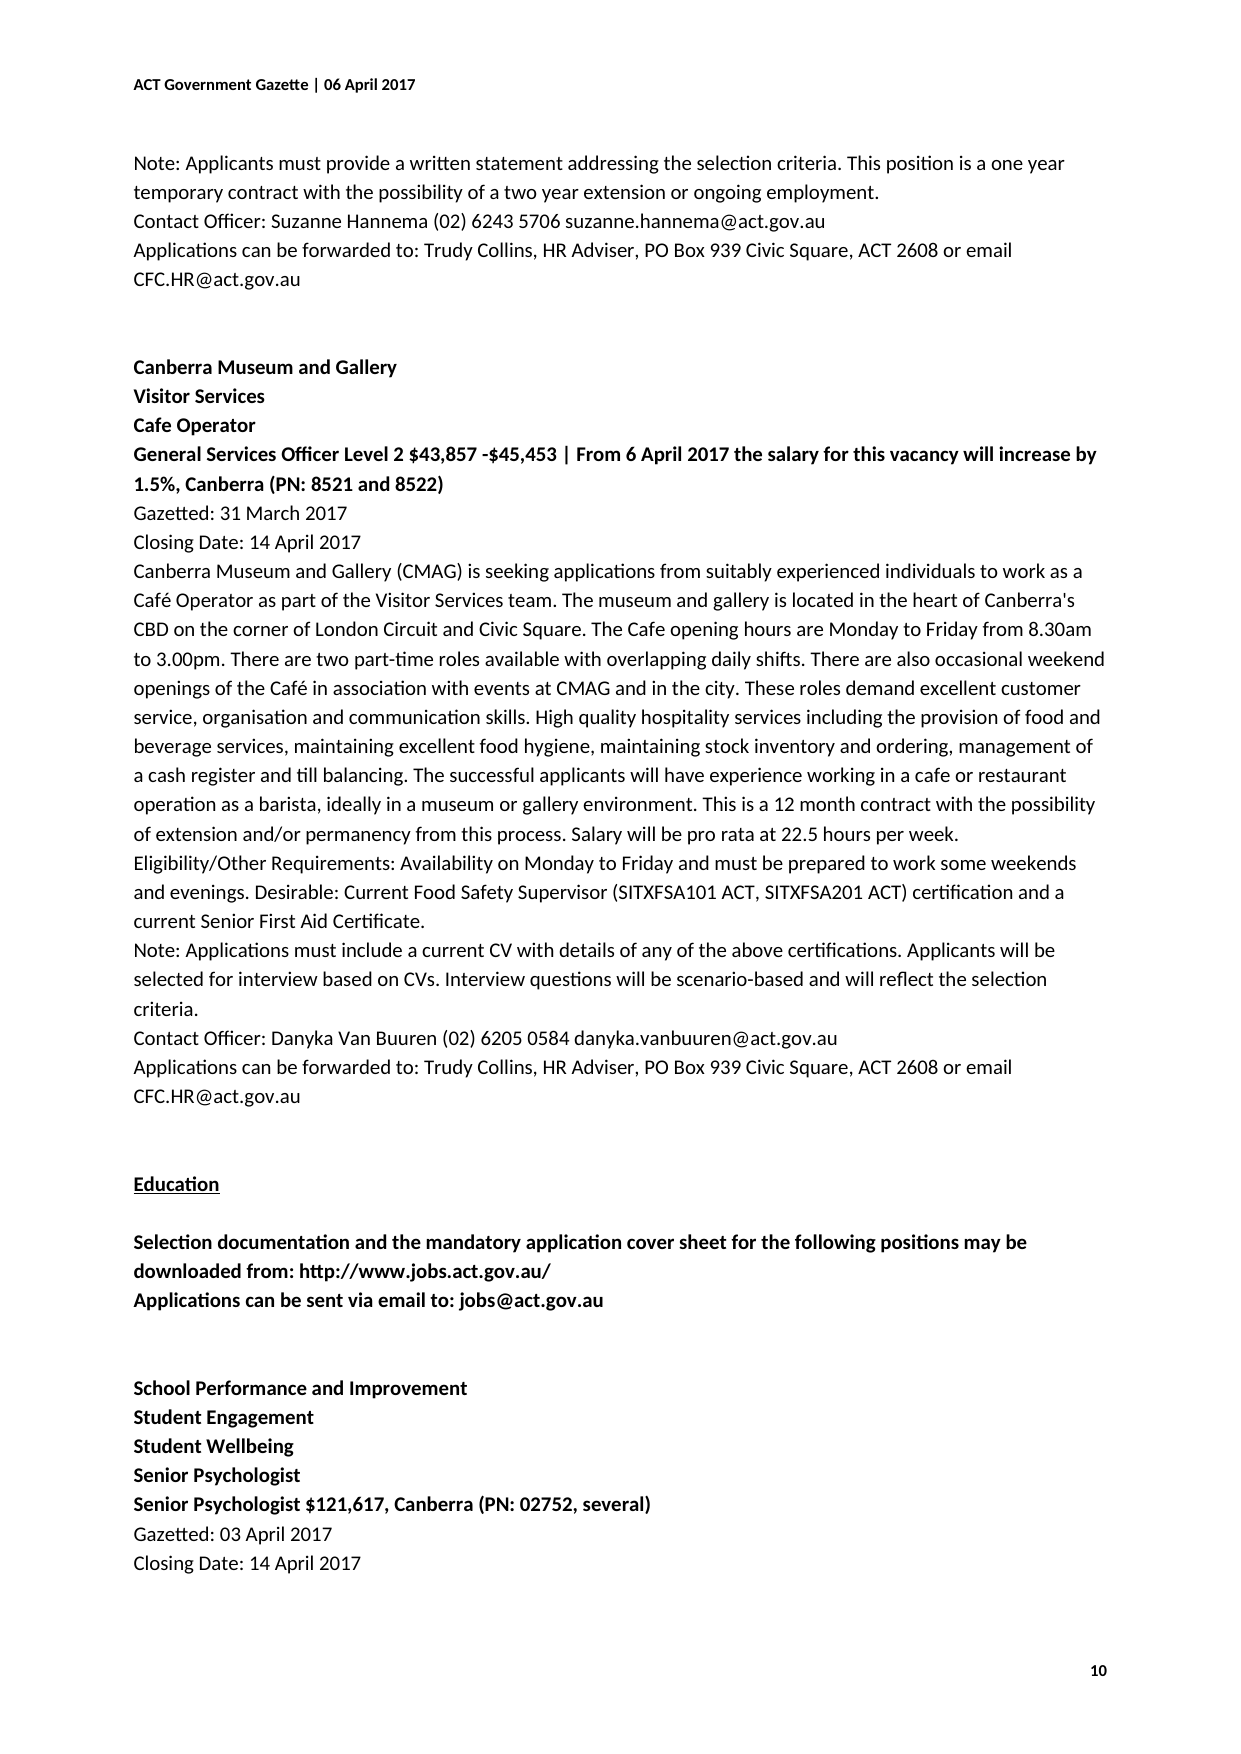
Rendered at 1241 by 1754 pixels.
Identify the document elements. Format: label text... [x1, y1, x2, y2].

text Cafe Operator [133, 412, 1107, 438]
text Contact Officer: Suzanne Hannema (02) 6243 5706 suzanne.hannema@act.gov.au [133, 208, 1107, 234]
text Student Engagement [133, 1404, 1107, 1429]
text Visitor Services [133, 383, 1107, 409]
subtitle Education [133, 1171, 1107, 1196]
text School Performance and Improvement [133, 1375, 1107, 1400]
text Closing Date: 14 April 2017 [133, 529, 1107, 554]
text Canberra Museum and Gallery [133, 354, 1107, 379]
text Closing Date: 14 April 2017 [133, 1550, 1107, 1575]
text Applications can be sent via email to: jobs@act.gov.au [133, 1287, 1107, 1313]
text Selection documentation and the mandatory application cover sheet for the following positions may be downloaded from: http://www.jobs.act.gov.au/ [133, 1229, 1107, 1284]
text Senior Psychologist [133, 1462, 1107, 1488]
text Contact Officer: Danyka Van Buuren (02) 6205 0584 danyka.vanbuuren@act.gov.au [133, 1025, 1107, 1050]
text Gazetted: 03 April 2017 [133, 1521, 1107, 1546]
text Applications can be forwarded to: Trudy Collins, HR Adviser, PO Box 939 Civic Square, ACT 2608 or email CFC.HR@act.gov.au [133, 1054, 1107, 1109]
text Applications can be forwarded to: Trudy Collins, HR Adviser, PO Box 939 Civic Square, ACT 2608 or email CFC.HR@act.gov.au [133, 237, 1107, 292]
text Note: Applications must include a current CV with details of any of the above certifications. Applicants will be selected for interview based on CVs. Interview questions will be scenario-based and will reflect the selection criteria. [133, 937, 1107, 1021]
text Student Wellbeing [133, 1433, 1107, 1459]
text Eligibility/Other Requirements: Availability on Monday to Friday and must be prepared to work some weekends and evenings. Desirable: Current Food Safety Supervisor (SITXFSA101 ACT, SITXFSA201 ACT) certification and a current Senior First Aid Certificate. [133, 850, 1107, 934]
text Canberra Museum and Gallery (CMAG) is seeking applications from suitably experienced individuals to work as a Café Operator as part of the Visitor Services team. The museum and gallery is located in the heart of Canberra's CBD on the corner of London Circuit and Civic Square. The Cafe opening hours are Monday to Friday from 8.30am to 3.00pm. There are two part-time roles available with overlapping daily shifts. There are also occasional weekend openings of the Café in association with events at CMAG and in the city. These roles demand excellent customer service, organisation and communication skills. High quality hospitality services including the provision of food and beverage services, maintaining excellent food hygiene, maintaining stock inventory and ordering, management of a cash register and till balancing. The successful applicants will have experience working in a cafe or restaurant operation as a barista, ideally in a museum or gallery environment. This is a 12 month contract with the possibility of extension and/or permanency from this process. Salary will be pro rata at 22.5 hours per week. [133, 558, 1107, 846]
text General Services Officer Level 2 $43,857 -$45,453 | From 6 April 2017 the salary for this vacancy will increase by 1.5%, Canberra (PN: 8521 and 8522) [133, 442, 1107, 496]
text Gazetted: 31 March 2017 [133, 500, 1107, 525]
text Note: Applicants must provide a written statement addressing the selection criteria. This position is a one year temporary contract with the possibility of a two year extension or ongoing employment. [133, 150, 1107, 204]
text Senior Psychologist $121,617, Canberra (PN: 02752, several) [133, 1492, 1107, 1517]
